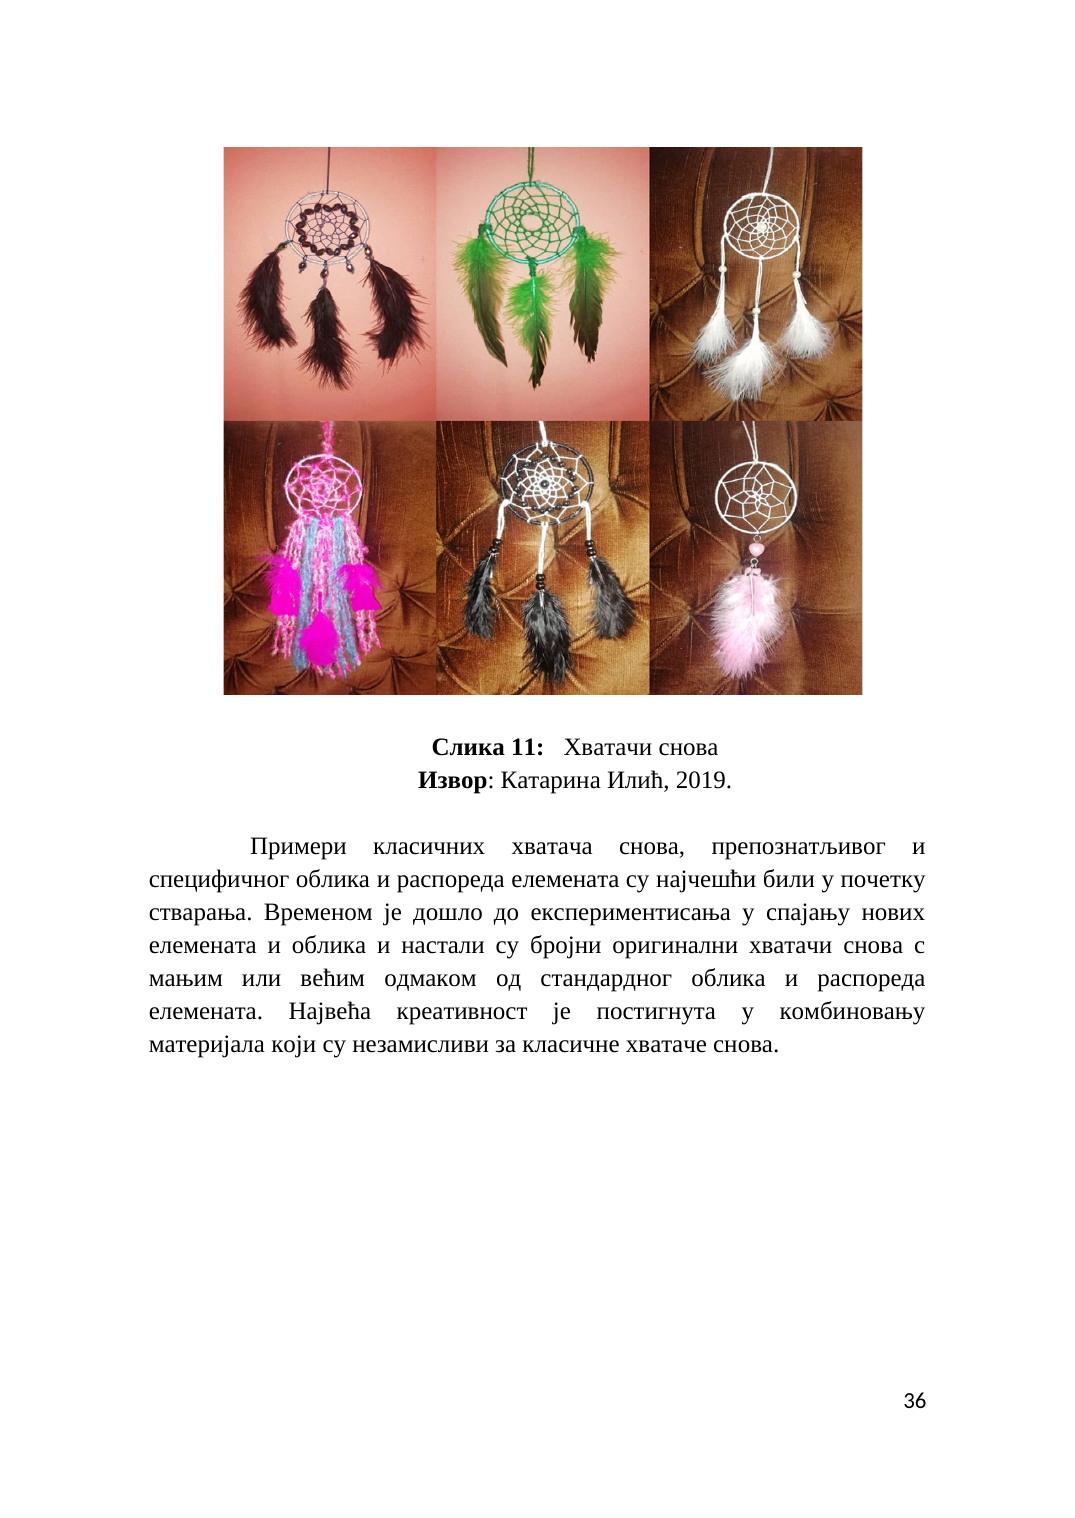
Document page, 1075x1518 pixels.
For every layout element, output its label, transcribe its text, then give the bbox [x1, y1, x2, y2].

text Слика 11: Хватачи снова [148, 732, 926, 760]
text Извор: Катарина Илић, 2019. [148, 765, 926, 793]
picture [223, 147, 863, 695]
text Примери класичних хватача снова, препознатљивог и специфичног облика и распореда елемената су најчешћи били у почетку стварања. Временом је дошло до експериментисања у спајању нових елемената и облика и настали су бројни оригинални хватачи снова с мањим или већим одмаком од стандардног облика и распореда елемената. Највећа креативност је постигнута у комбиновању материјала који су незамисливи за класичне хватаче снова. [148, 831, 926, 1058]
